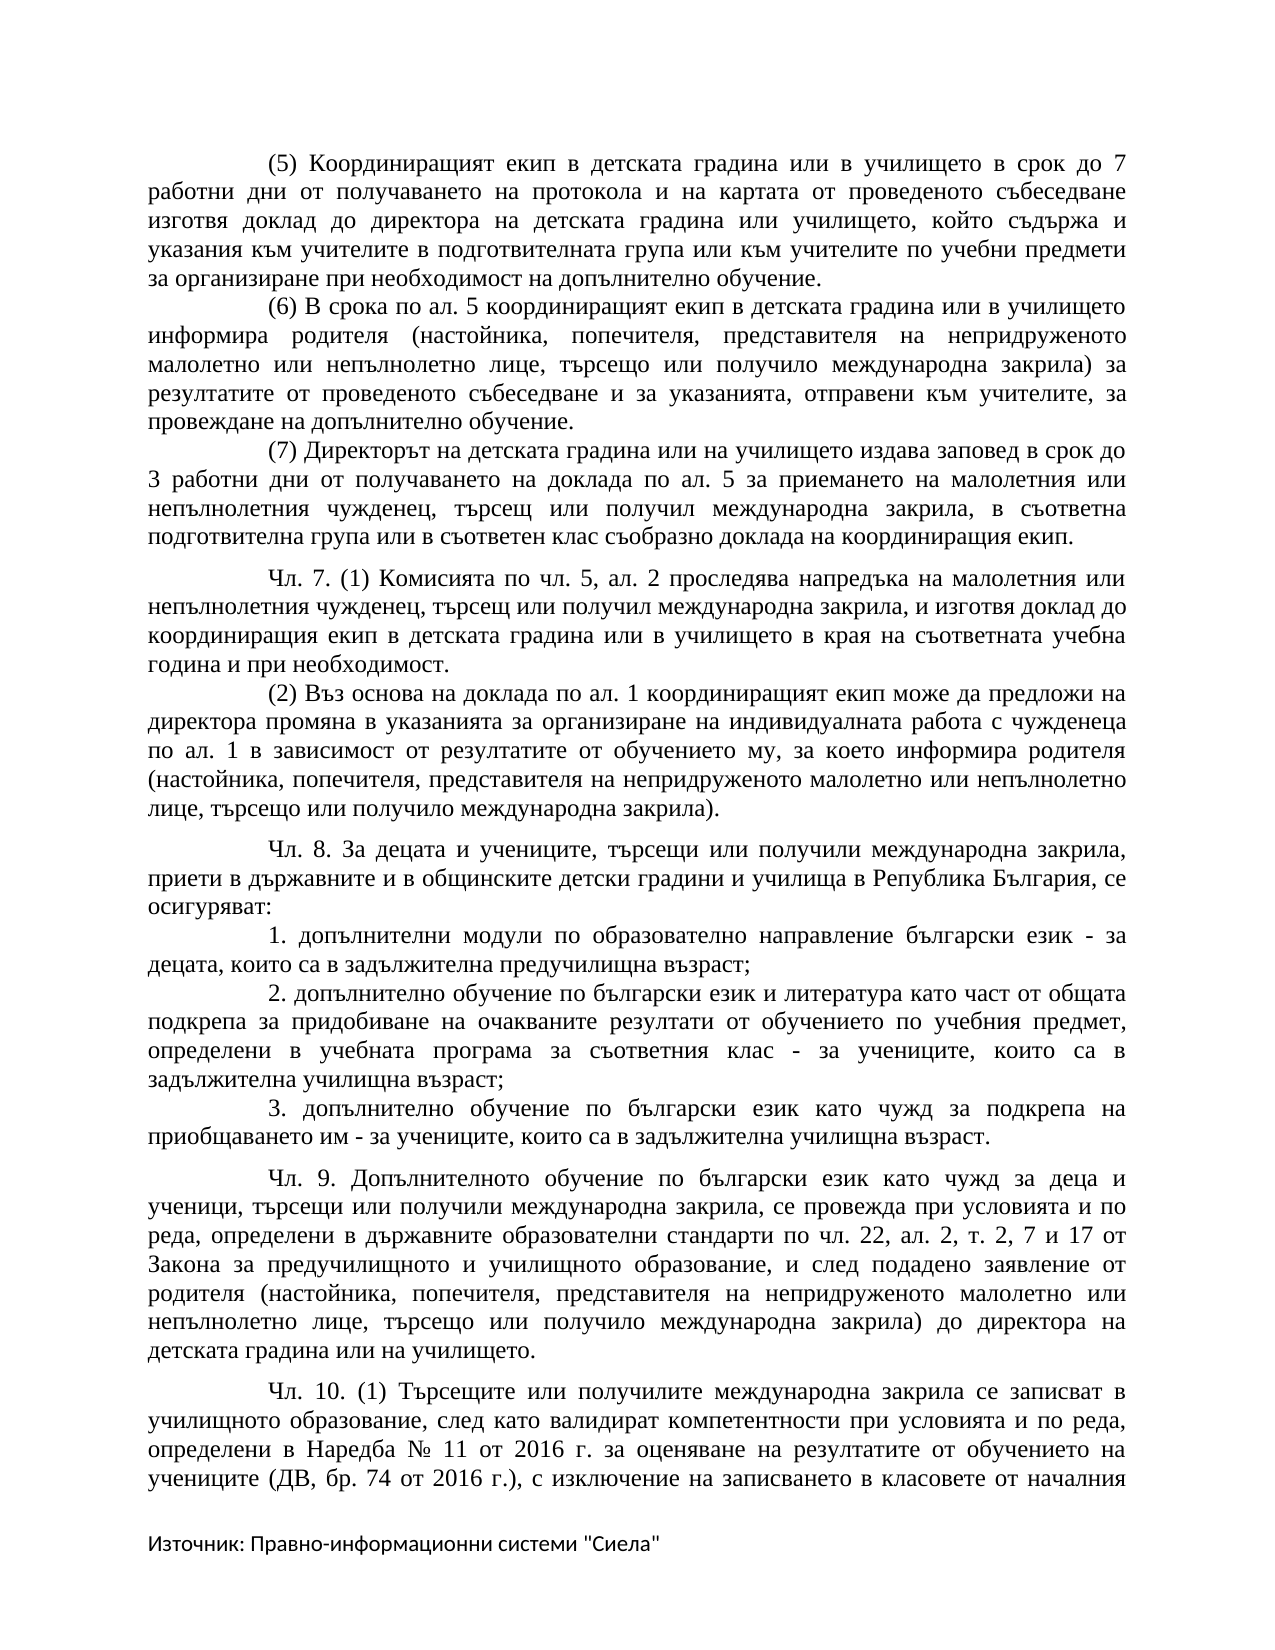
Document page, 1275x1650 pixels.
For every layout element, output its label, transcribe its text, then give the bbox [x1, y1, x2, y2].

text (5) Координиращият екип в детската градина или в училището в срок до 7 работни дни от получаването на протокола и на картата от проведеното събеседване изготвя доклад до директора на детската градина или училището, който съдържа и указания към учителите в подготвителната група или към учителите по учебни предмети за организиране при необходимост на допълнително обучение. [148, 148, 1127, 291]
text 3. допълнително обучение по български език като чужд за подкрепа на приобщаването им - за учениците, които са в задължителна училищна възраст. [148, 1093, 1127, 1150]
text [148, 1376, 1127, 1491]
text Чл. 7. (1) Комисията по чл. 5, ал. 2 проследява напредъка на малолетния или непълнолетния чужденец, търсещ или получил международна закрила, и изготвя доклад до координиращия екип в детската градина или в училището в края на съответната учебна година и при необходимост. [148, 563, 1127, 678]
text (6) В срока по ал. 5 координиращият екип в детската градина или в училището информира родителя (настойника, попечителя, представителя на непридруженото малолетно или непълнолетно лице, търсещо или получило международна закрила) за резултатите от проведеното събеседване и за указанията, отправени към учителите, за провеждане на допълнително обучение. [148, 291, 1127, 435]
text 1. допълнителни модули по образователно направление български език - за децата, които са в задължителна предучилищна възраст; [148, 920, 1127, 978]
text 2. допълнително обучение по български език и литература като част от общата подкрепа за придобиване на очакваните резултати от обучението по учебния предмет, определени в учебната програма за съответния клас - за учениците, които са в задължителна училищна възраст; [148, 978, 1127, 1093]
text Чл. 9. Допълнителното обучение по български език като чужд за деца и ученици, търсещи или получили международна закрила, се провежда при условията и по реда, определени в държавните образователни стандарти по чл. 22, ал. 2, т. 2, 7 и 17 от Закона за предучилищното и училищното образование, и след подадено заявление от родителя (настойника, попечителя, представителя на непридруженото малолетно или непълнолетно лице, търсещо или получило международна закрила) до директора на детската градина или на училището. [148, 1163, 1127, 1364]
text (7) Директорът на детската градина или на училището издава заповед в срок до 3 работни дни от получаването на доклада по ал. 5 за приемането на малолетния или непълнолетния чужденец, търсещ или получил международна закрила, в съответна подготвителна група или в съответен клас съобразно доклада на координиращия екип. [148, 435, 1127, 550]
text Чл. 8. За децата и учениците, търсещи или получили международна закрила, приети в държавните и в общинските детски градини и училища в Република България, се осигуряват: [148, 834, 1127, 920]
text (2) Въз основа на доклада по ал. 1 координиращият екип може да предложи на директора промяна в указанията за организиране на индивидуалната работа с чужденеца по ал. 1 в зависимост от резултатите от обучението му, за което информира родителя (настойника, попечителя, представителя на непридруженото малолетно или непълнолетно лице, търсещо или получило международна закрила). [148, 678, 1127, 821]
